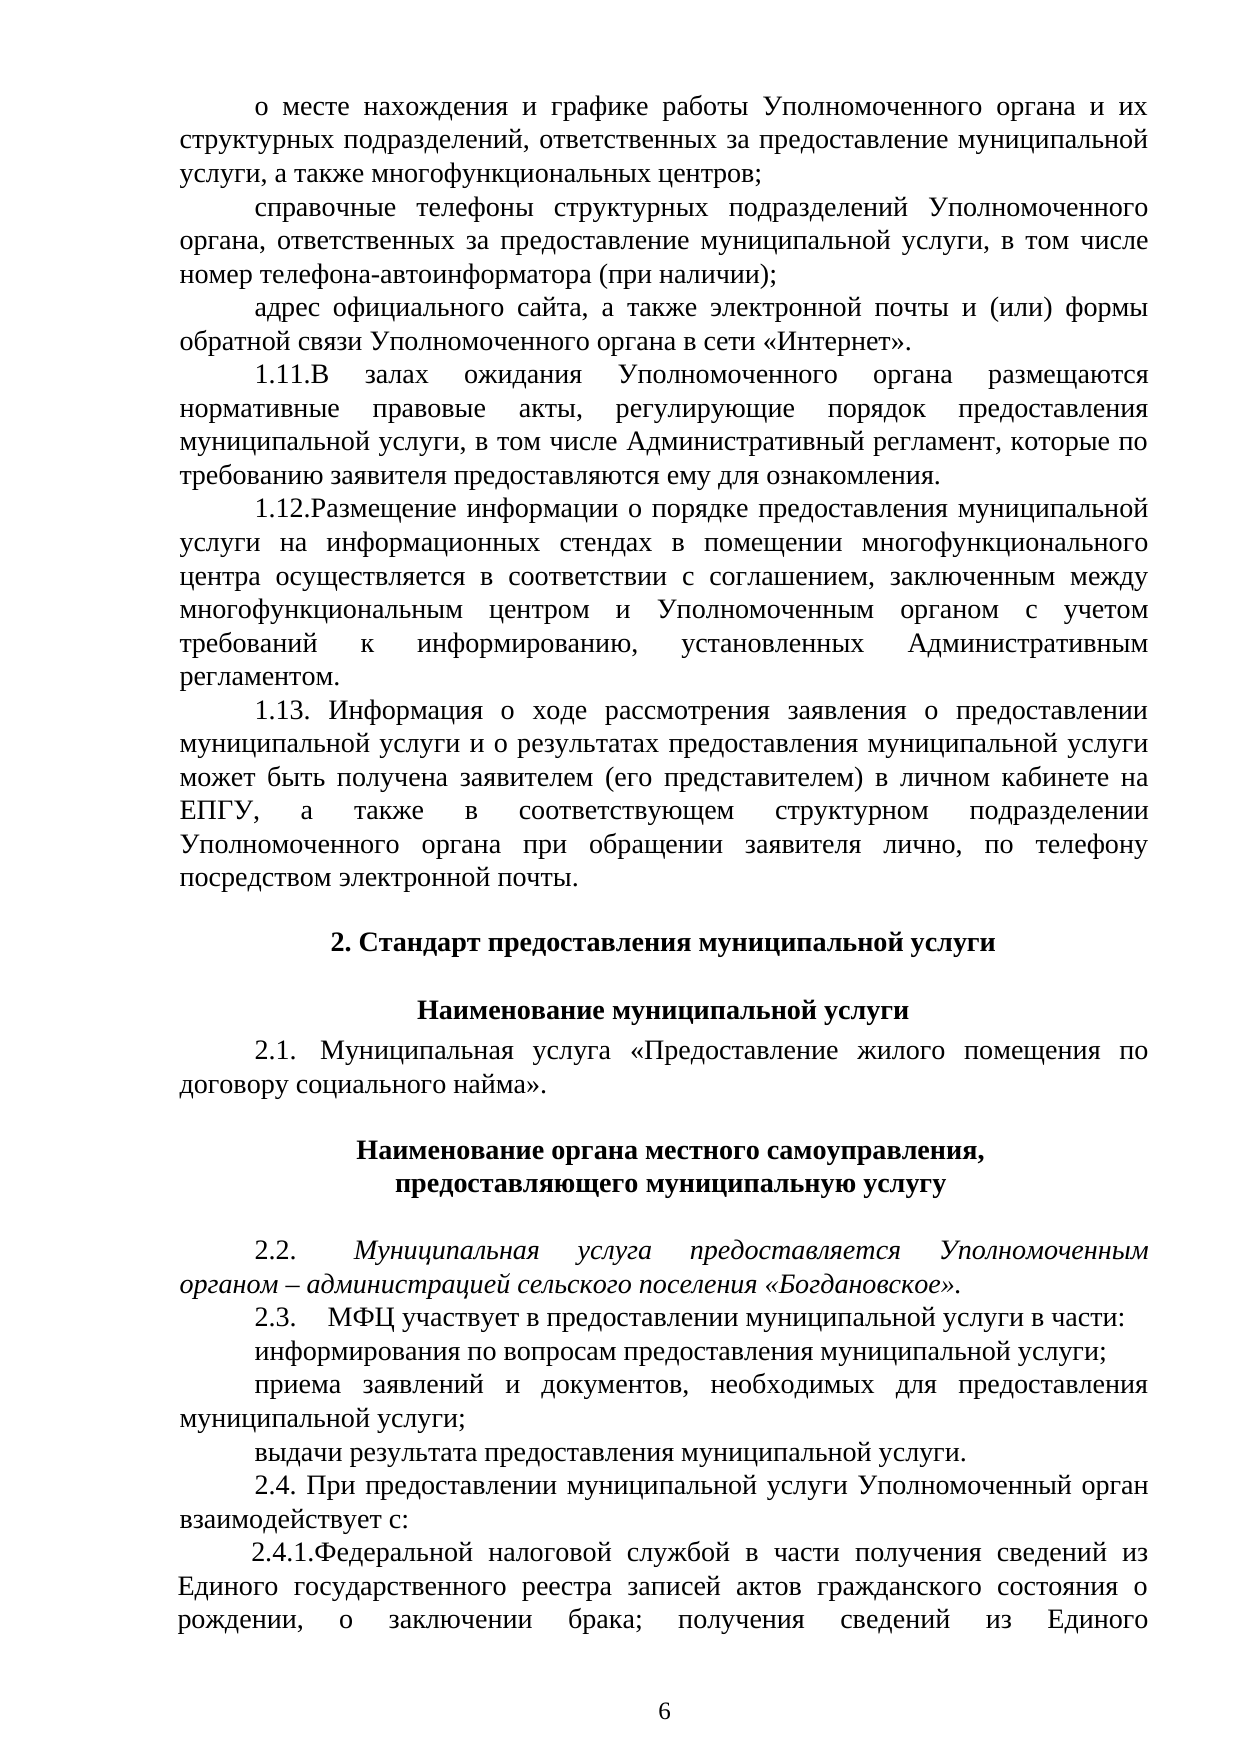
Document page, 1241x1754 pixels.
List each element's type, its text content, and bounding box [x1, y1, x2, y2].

text адрес официального сайта, а также электронной почты и (или) формы обратной связи Уполномоченного органа в сети «Интернет». [179, 290, 1149, 357]
text 2.3. МФЦ участвует в предоставлении муниципальной услуги в части: [179, 1300, 1149, 1333]
list Муниципальная услуга «Предоставление жилого помещения по договору социального найма». [179, 1033, 1149, 1101]
text 2. Стандарт предоставления муниципальной услуги [177, 898, 1149, 965]
text приема заявлений и документов, необходимых для предоставления муниципальной услуги; [179, 1367, 1149, 1434]
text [177, 1535, 1149, 1635]
text справочные телефоны структурных подразделений Уполномоченного органа, ответственных за предоставление муниципальной услуги, в том числе номер телефона-автоинформатора (при наличии); [179, 189, 1149, 290]
text Наименование органа местного самоуправления, предоставляющего муниципальную услугу [254, 1132, 1087, 1199]
text 2.4. При предоставлении муниципальной услуги Уполномоченный орган взаимодействует с: [179, 1468, 1149, 1535]
text о месте нахождения и графике работы Уполномоченного органа и их структурных подразделений, ответственных за предоставление муниципальной услуги, а также многофункциональных центров; [179, 89, 1149, 189]
text Наименование муниципальной услуги [177, 965, 1149, 1033]
list Муниципальная услуга предоставляется Уполномоченным органом – администрацией сельского поселения «Богдановское». [179, 1233, 1149, 1300]
text выдачи результата предоставления муниципальной услуги. [179, 1434, 1149, 1468]
text 1.13. Информация о ходе рассмотрения заявления о предоставлении муниципальной услуги и о результатах предоставления муниципальной услуги может быть получена заявителем (его представителем) в личном кабинете на ЕПГУ, а также в соответствующем структурном подразделении Уполномоченного органа при обращении заявителя лично, по телефону посредством электронной почты. [179, 692, 1149, 894]
text 1.12.Размещение информации о порядке предоставления муниципальной услуги на информационных стендах в помещении многофункционального центра осуществляется в соответствии с соглашением, заключенным между многофункциональным центром и Уполномоченным органом с учетом требований к информированию, установленных Административным регламентом. [179, 491, 1149, 692]
text 1.11.В залах ожидания Уполномоченного органа размещаются нормативные правовые акты, регулирующие порядок предоставления муниципальной услуги, в том числе Административный регламент, которые по требованию заявителя предоставляются ему для ознакомления. [179, 357, 1149, 491]
text информирования по вопросам предоставления муниципальной услуги; [179, 1333, 1149, 1367]
